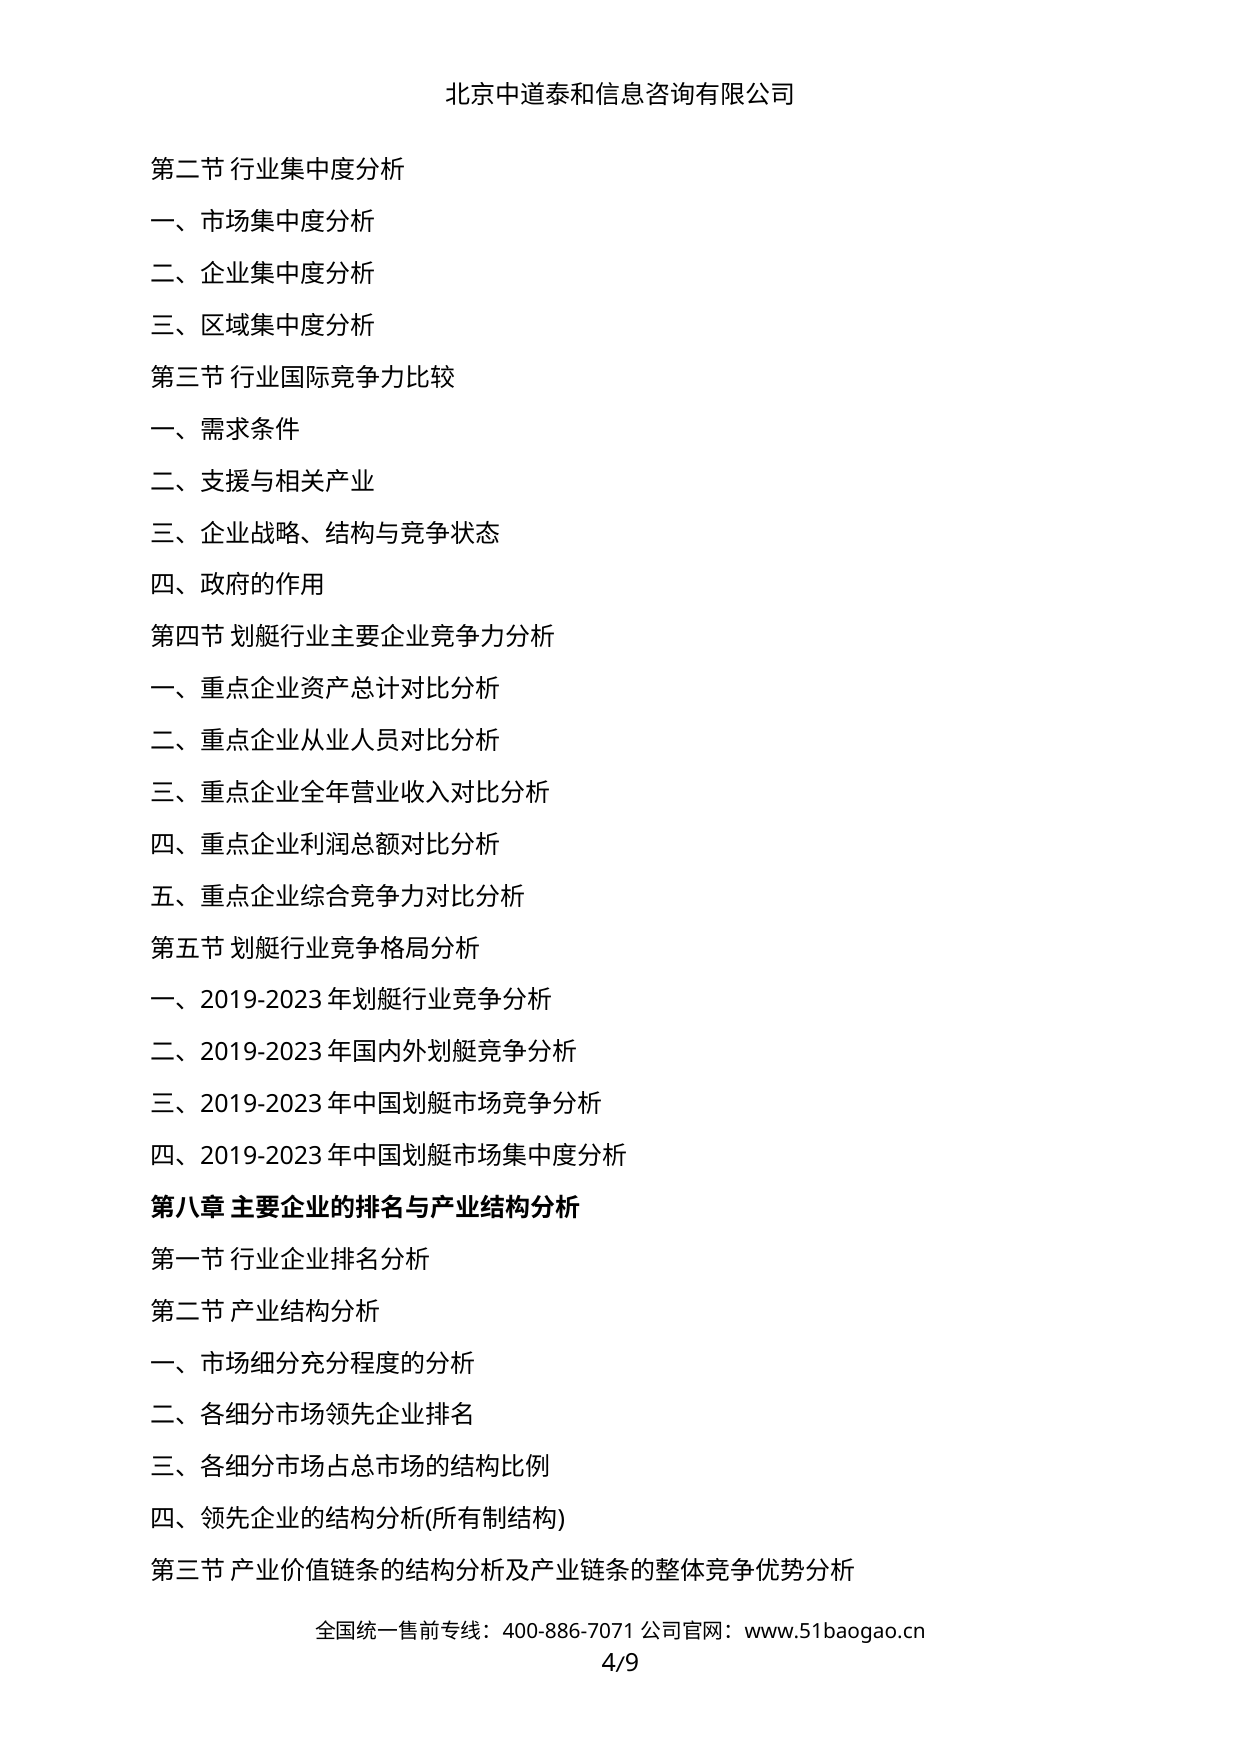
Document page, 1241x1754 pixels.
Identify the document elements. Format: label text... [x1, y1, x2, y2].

text 一、重点企业资产总计对比分析 [150, 669, 1090, 705]
text 二、企业集中度分析 [150, 254, 1090, 290]
text 第四节 划艇行业主要企业竞争力分析 [150, 617, 1090, 653]
text 二、重点企业从业人员对比分析 [150, 721, 1090, 757]
text 第三节 行业国际竞争力比较 [150, 357, 1090, 394]
text 一、2019-2023年划艇行业竞争分析 [150, 980, 1090, 1016]
text 一、需求条件 [150, 409, 1090, 446]
text 二、支援与相关产业 [150, 461, 1090, 497]
text 二、2019-2023年国内外划艇竞争分析 [150, 1032, 1090, 1068]
text 四、领先企业的结构分析(所有制结构) [150, 1499, 1090, 1535]
text 五、重点企业综合竞争力对比分析 [150, 876, 1090, 912]
text 一、市场细分充分程度的分析 [150, 1343, 1090, 1379]
text 第五节 划艇行业竞争格局分析 [150, 928, 1090, 964]
text 三、重点企业全年营业收入对比分析 [150, 772, 1090, 809]
text 第二节 产业结构分析 [150, 1291, 1090, 1327]
text 三、2019-2023年中国划艇市场竞争分析 [150, 1084, 1090, 1120]
text 三、企业战略、结构与竞争状态 [150, 513, 1090, 549]
text 第三节 产业价值链条的结构分析及产业链条的整体竞争优势分析 [150, 1551, 1090, 1587]
text 第二节 行业集中度分析 [150, 150, 1090, 186]
text 四、2019-2023年中国划艇市场集中度分析 [150, 1136, 1090, 1172]
text 三、区域集中度分析 [150, 306, 1090, 342]
text 第一节 行业企业排名分析 [150, 1239, 1090, 1276]
text 四、重点企业利润总额对比分析 [150, 824, 1090, 861]
text 四、政府的作用 [150, 565, 1090, 601]
text 第八章 主要企业的排名与产业结构分析 [150, 1187, 1090, 1224]
text 一、市场集中度分析 [150, 202, 1090, 238]
text 三、各细分市场占总市场的结构比例 [150, 1447, 1090, 1483]
text 二、各细分市场领先企业排名 [150, 1395, 1090, 1431]
